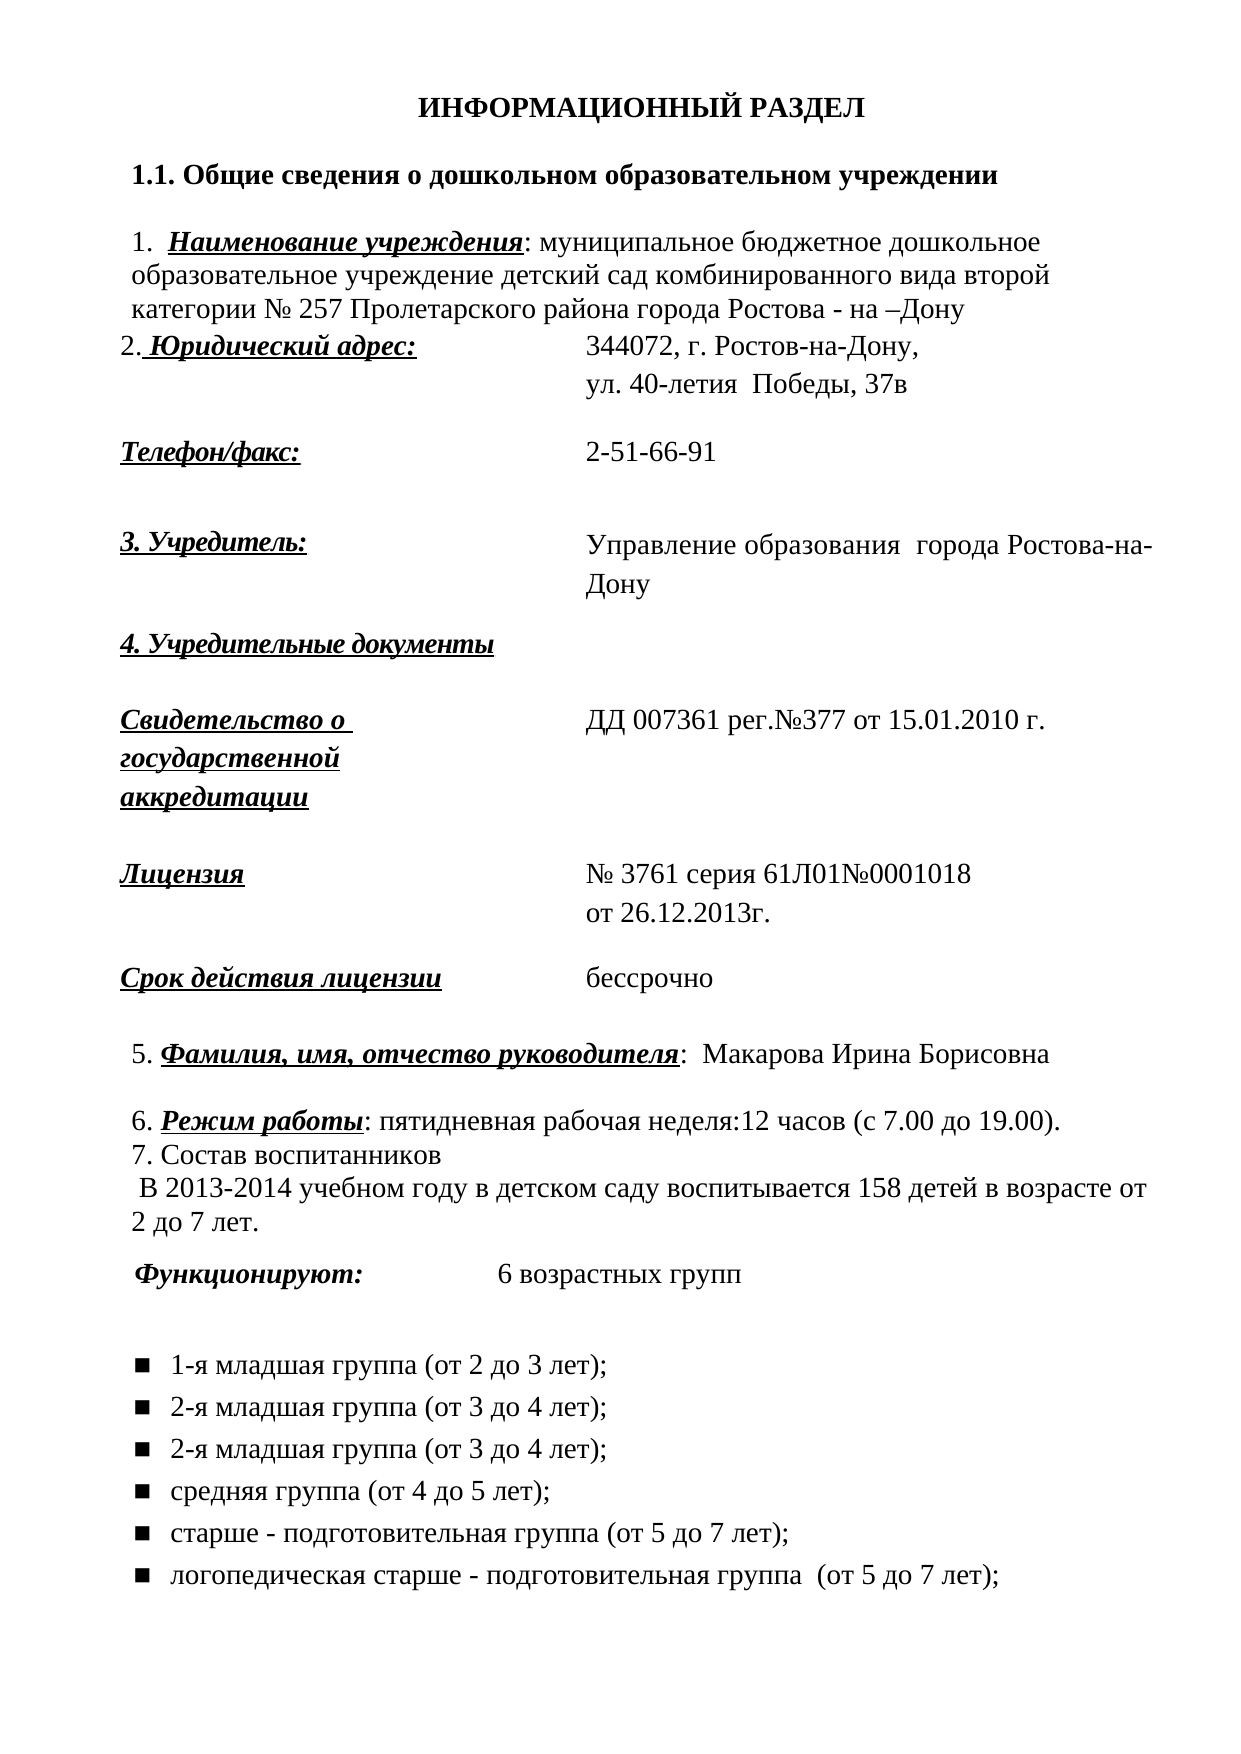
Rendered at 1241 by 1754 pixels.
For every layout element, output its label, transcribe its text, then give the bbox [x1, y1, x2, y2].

text 1. Наименование учреждения: муниципальное бюджетное дошкольное образовательное учреждение детский сад комбинированного вида второй категории № 257 Пролетарского района города Ростова - на –Дону [131, 224, 1152, 324]
text 7. Состав воспитанников [131, 1137, 1152, 1171]
text 1.1. Общие сведения о дошкольном образовательном учреждении [131, 157, 1152, 190]
table_cell ДД 007361 рег.№377 от 15.01.2010 г. [574, 699, 1174, 853]
list логопедическая старше - подготовительная группа (от 5 до 7 лет); [133, 1551, 1152, 1592]
list 1-я младшая группа (от 2 до 3 лет); [133, 1341, 1152, 1383]
table_cell Лицензия [109, 853, 574, 957]
table_cell Телефон/факс: [109, 430, 574, 524]
list средняя группа (от 4 до 5 лет); [133, 1467, 1152, 1508]
table_cell Срок действия лицензии [109, 957, 574, 1036]
list старше - подготовительная группа (от 5 до 7 лет); [133, 1508, 1152, 1551]
text ИНФОРМАЦИОННЫЙ РАЗДЕЛ [131, 90, 1152, 123]
table_cell Управление образования города Ростова-на-Дону [574, 524, 1174, 698]
text 5. Фамилия, имя, отчество руководителя: Макарова Ирина Борисовна [131, 1036, 1152, 1070]
table_cell Свидетельство о государственной аккредитации [109, 699, 574, 853]
table_header 344072, г. Ростов-на-Дону, ул. 40-летия Победы, 37в [574, 325, 1174, 430]
text В 2013-2014 учебном году в детском саду воспитывается 158 детей в возрасте от 2 до 7 лет. [131, 1171, 1152, 1238]
table_cell 2-51-66-91 [574, 430, 1174, 524]
text Функционируют: 6 возрастных групп [134, 1238, 1152, 1294]
text 6. Режим работы: пятидневная рабочая неделя:12 часов (с 7.00 до 19.00). [131, 1103, 1152, 1137]
table_header 2. Юридический адрес: [109, 325, 574, 430]
list 2-я младшая группа (от 3 до 4 лет); [133, 1383, 1152, 1424]
list 2-я младшая группа (от 3 до 4 лет); [133, 1424, 1152, 1467]
table_cell 3. Учредитель: 4. Учредительные документы [109, 524, 574, 698]
table_cell бессрочно [574, 957, 1174, 1036]
table_cell № 3761 серия 61Л01№0001018 от 26.12.2013г. [574, 853, 1174, 957]
